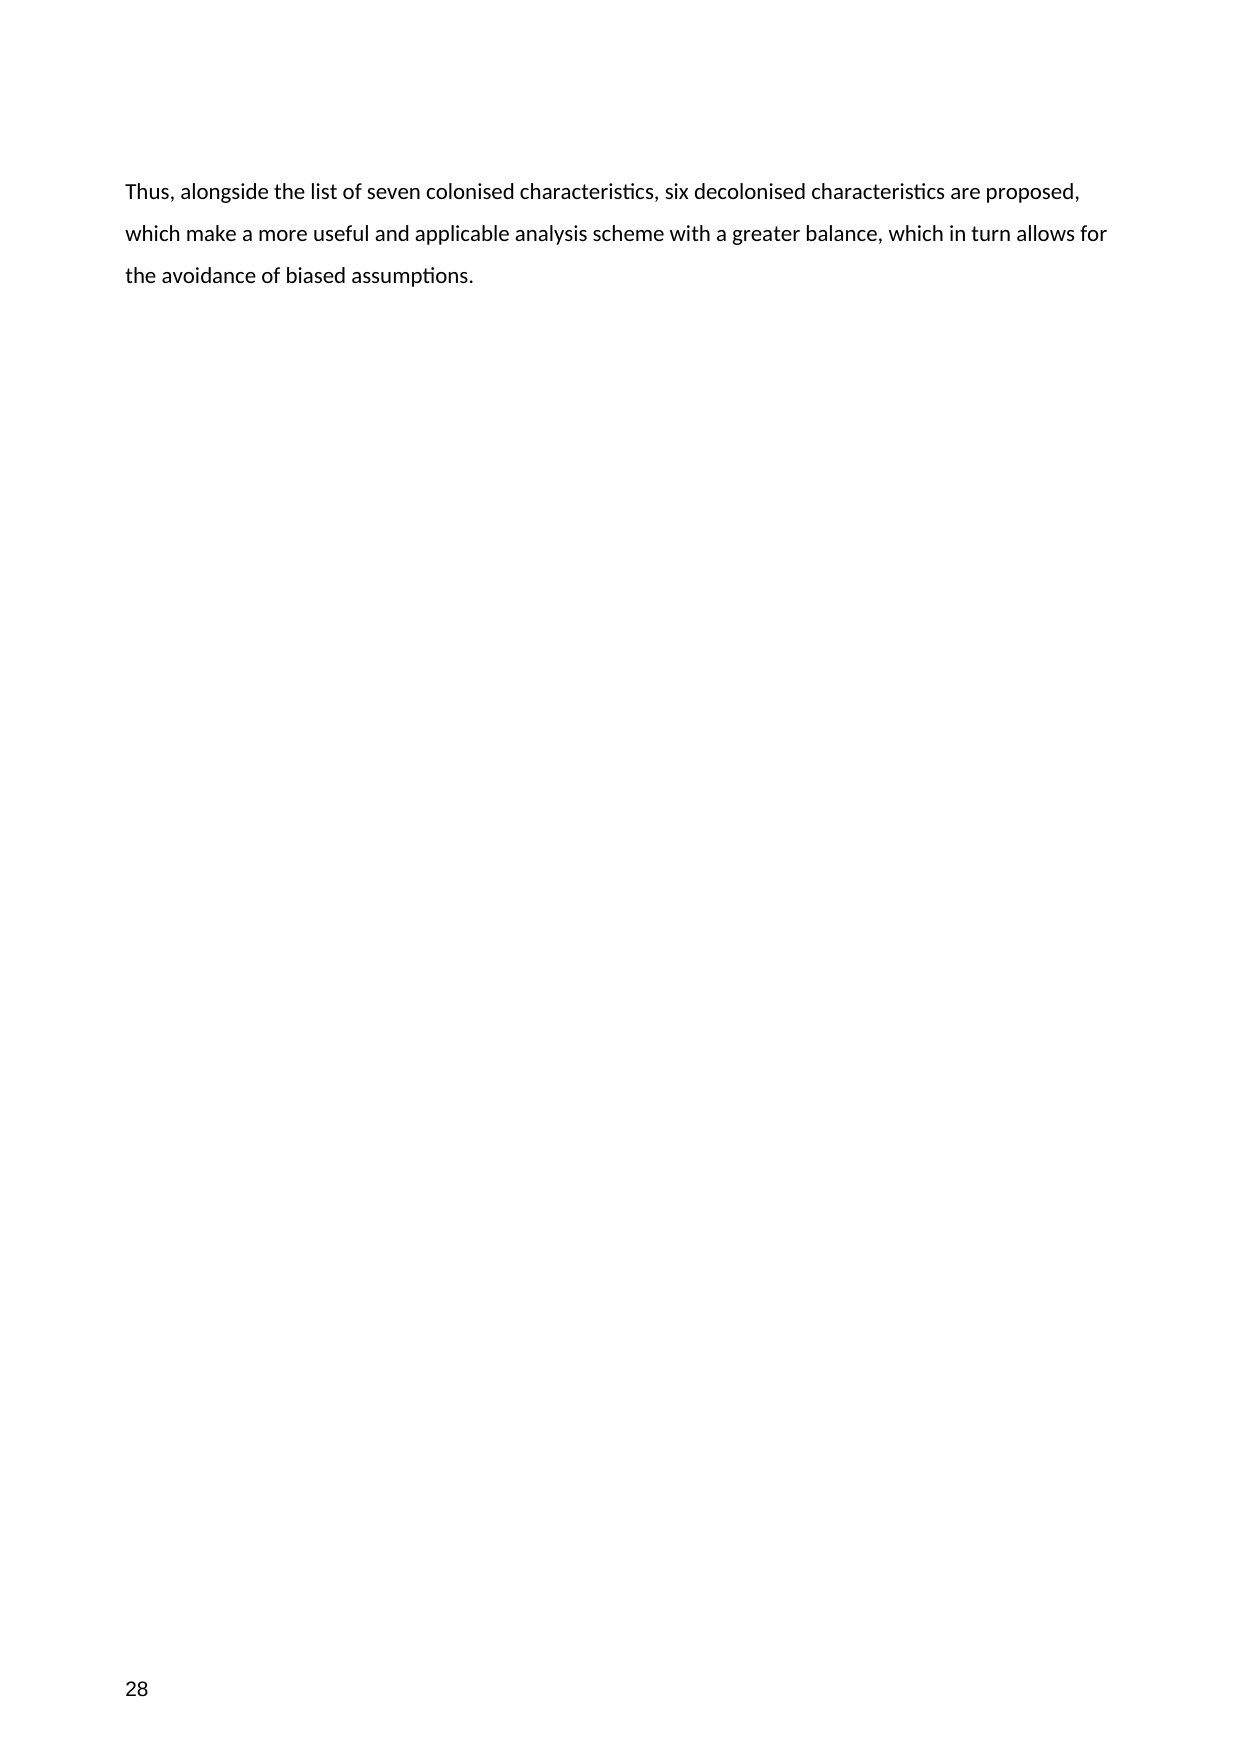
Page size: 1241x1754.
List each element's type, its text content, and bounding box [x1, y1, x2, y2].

text Thus, alongside the list of seven colonised characteristics, six decolonised characteristics are proposed, which make a more useful and applicable analysis scheme with a greater balance, which in turn allows for the avoidance of biased assumptions. [125, 177, 1115, 289]
